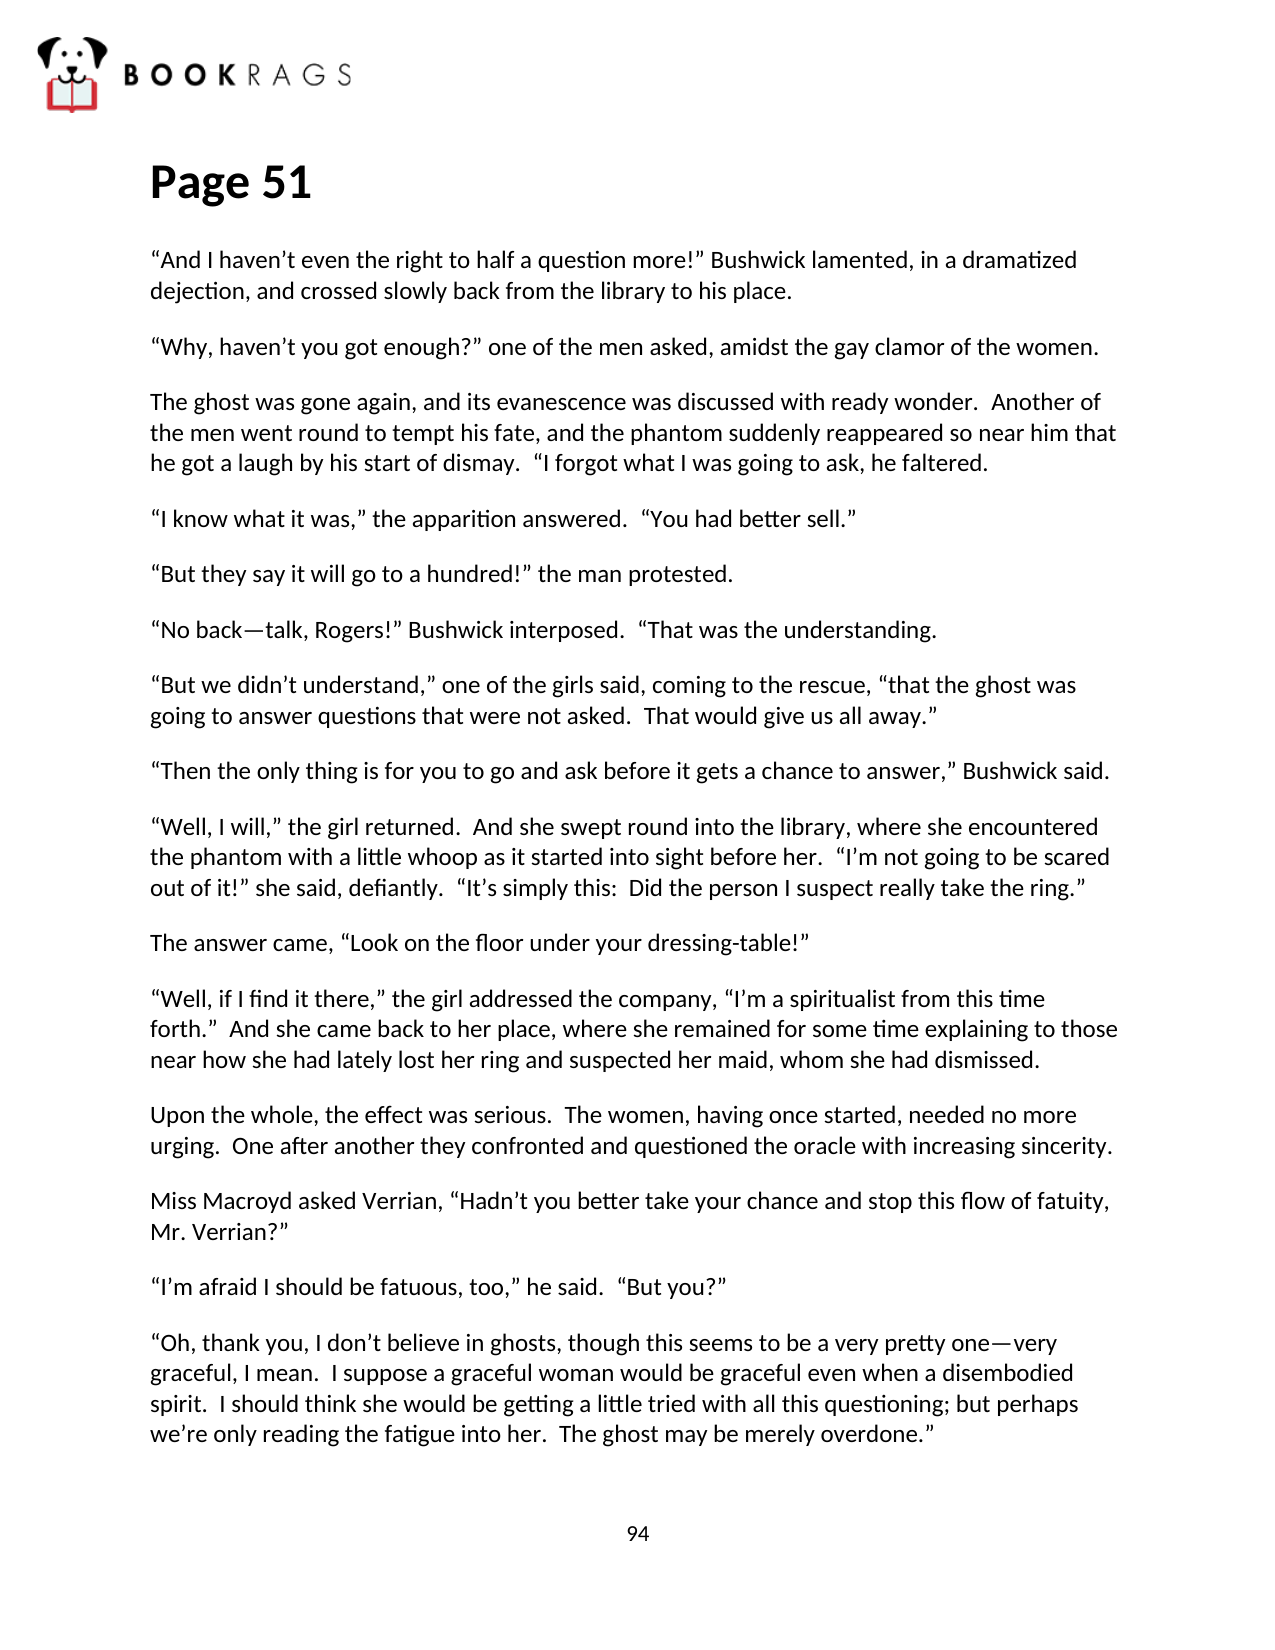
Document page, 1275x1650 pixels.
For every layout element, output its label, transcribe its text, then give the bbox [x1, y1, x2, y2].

text “Why, haven’t you got enough?” one of the men asked, amidst the gay clamor of the women. [150, 331, 1125, 361]
text “I’m afraid I should be fatuous, too,” he said. “But you?” [150, 1272, 1125, 1302]
text “I know what it was,” the apparition answered. “You had better sell.” [150, 503, 1125, 533]
text The answer came, “Look on the floor under your dressing-table!” [150, 927, 1125, 958]
text Upon the whole, the effect was serious. The women, having once started, needed no more urging. One after another they confronted and questioned the oracle with increasing sincerity. [150, 1099, 1125, 1161]
text “But they say it will go to a hundred!” the man protested. [150, 558, 1125, 589]
text “Well, if I find it there,” the girl addressed the company, “I’m a spiritualist from this time forth.” And she came back to her place, where she remained for some time explaining to those near how she had lately lost her ring and suspected her maid, whom she had dismissed. [150, 983, 1125, 1074]
text The ghost was gone again, and its evanescence was discussed with ready wonder. Another of the men went round to tempt his fate, and the phantom suddenly reappeared so near him that he got a laugh by his start of dismay. “I forgot what I was going to ask, he faltered. [150, 386, 1125, 478]
text “But we didn’t understand,” one of the girls said, coming to the rescue, “that the ghost was going to answer questions that were not asked. That would give us all away.” [150, 669, 1125, 730]
text “No back—­talk, Rogers!” Bushwick interposed. “That was the understanding. [150, 614, 1125, 644]
text “Oh, thank you, I don’t believe in ghosts, though this seems to be a very pretty one—­very graceful, I mean. I suppose a graceful woman would be graceful even when a disembodied spirit. I should think she would be getting a little tried with all this questioning; but perhaps we’re only reading the fatigue into her. The ghost may be merely overdone.” [150, 1327, 1125, 1449]
text “And I haven’t even the right to half a question more!” Bushwick lamented, in a dramatized dejection, and crossed slowly back from the library to his place. [150, 244, 1125, 306]
text Miss Macroyd asked Verrian, “Hadn’t you better take your chance and stop this flow of fatuity, Mr. Verrian?” [150, 1186, 1125, 1247]
text “Well, I will,” the girl returned. And she swept round into the library, where she encountered the phantom with a little whoop as it started into sight before her. “I’m not going to be scared out of it!” she said, defiantly. “It’s simply this: Did the person I suspect really take the ring.” [150, 811, 1125, 902]
text “Then the only thing is for you to go and ask before it gets a chance to answer,” Bushwick said. [150, 755, 1125, 786]
text Page 51 [150, 150, 1125, 211]
picture [37, 37, 351, 113]
